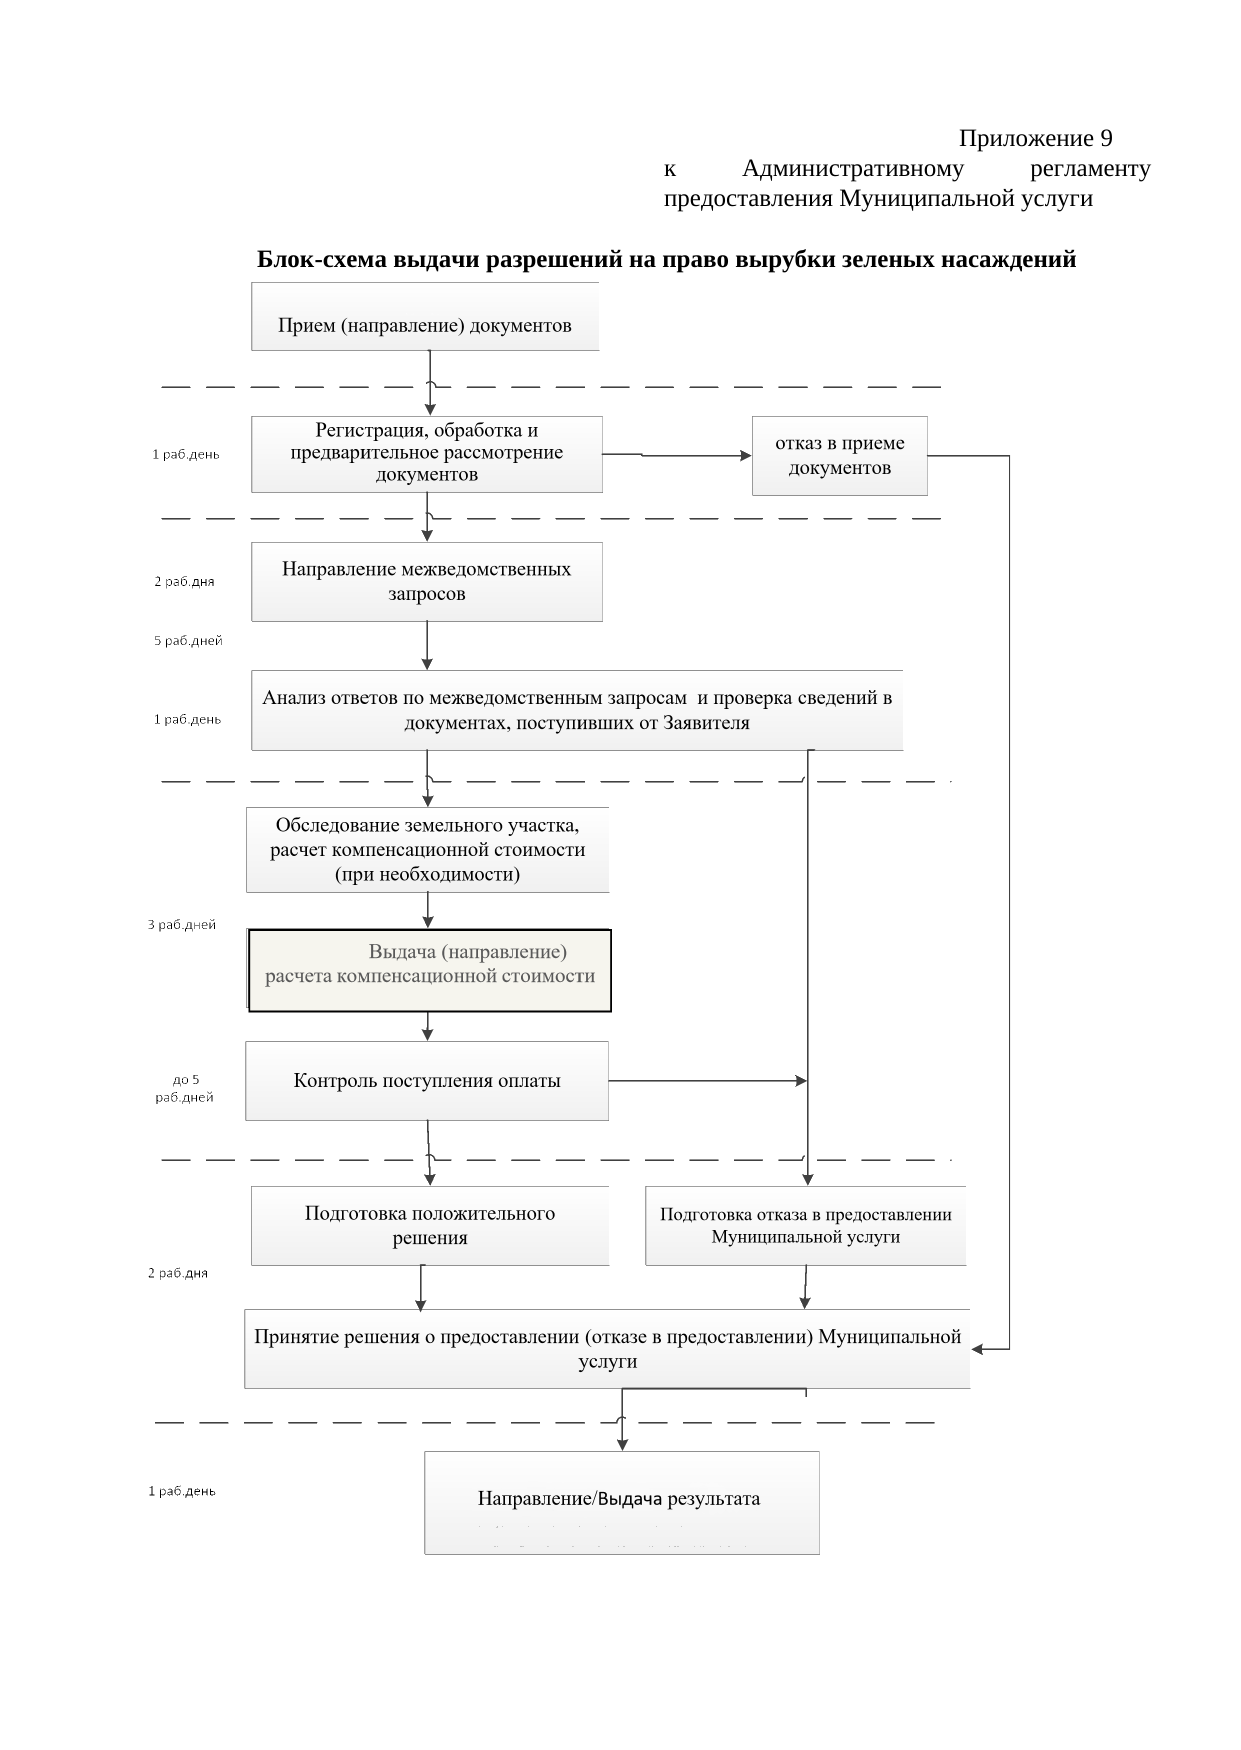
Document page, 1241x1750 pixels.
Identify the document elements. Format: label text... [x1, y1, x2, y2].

picture [147, 281, 1011, 1557]
text Блок-схема выдачи разрешений на право вырубки зеленых насаждений [182, 244, 1152, 273]
text к Административному регламенту предоставления Муниципальной услуги [664, 153, 1152, 212]
text Приложение 9 [885, 123, 1152, 151]
